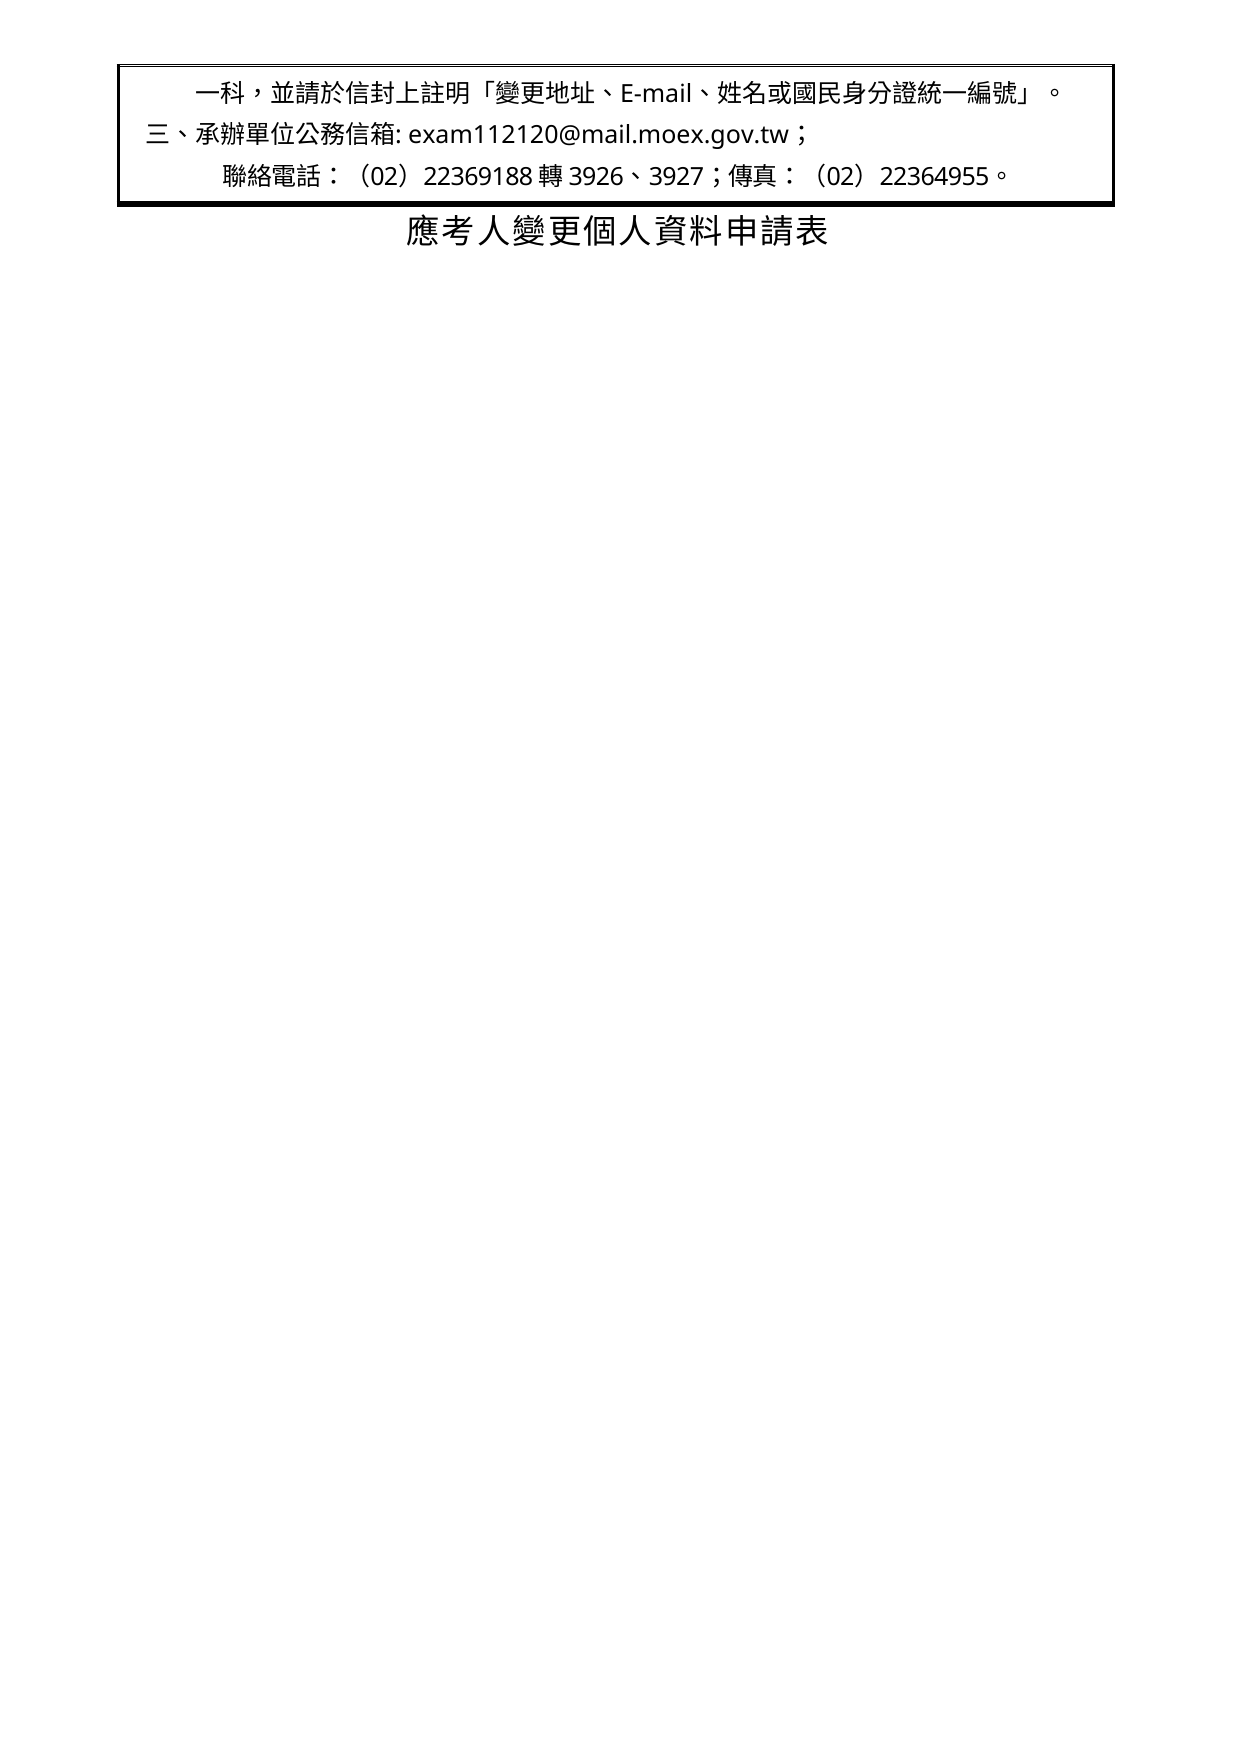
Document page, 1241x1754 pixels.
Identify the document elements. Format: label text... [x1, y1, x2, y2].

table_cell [120, 67, 1112, 201]
text 應考人變更個人資料申請表 [81, 218, 1154, 250]
